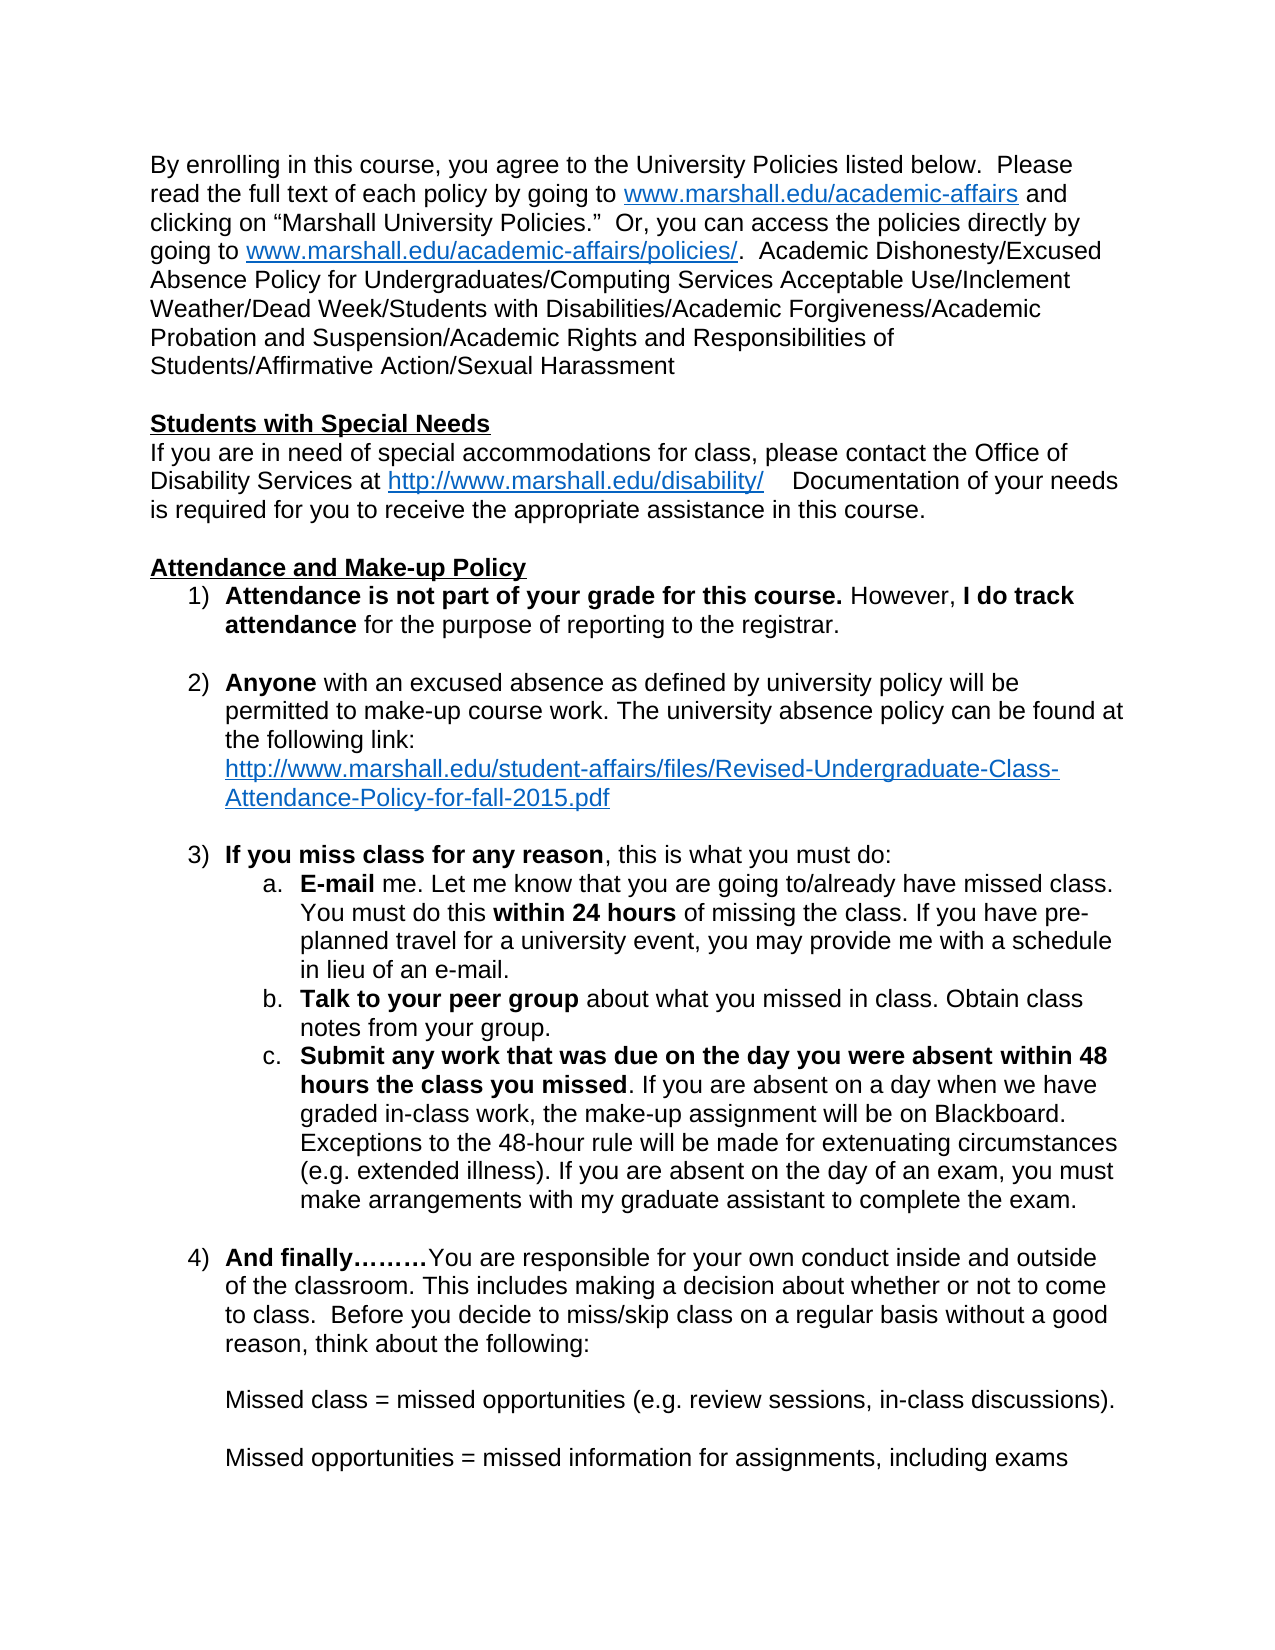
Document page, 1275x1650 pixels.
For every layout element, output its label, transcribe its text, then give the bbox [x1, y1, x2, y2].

text Attendance and Make-up Policy [150, 552, 1125, 581]
list Submit any work that was due on the day you were absent within 48 hours the class you missed. If you are absent on a day when we have graded in-class work, the make-up assignment will be on Blackboard. Exceptions to the 48-hour rule will be made for extenuating circumstances (e.g. extended illness). If you are absent on the day of an exam, you must make arrangements with my graduate assistant to complete the exam. [262, 1041, 1125, 1214]
list Missed class = missed opportunities (e.g. review sessions, in-class discussions). [225, 1386, 1125, 1414]
list Anyone with an excused absence as defined by university policy will be permitted to make-up course work. The university absence policy can be found at the following link: [187, 667, 1125, 754]
text If you are in need of special accommodations for class, please contact the Office of Disability Services at http://www.marshall.edu/disability/ Documentation of your needs is required for you to receive the appropriate assistance in this course. [150, 437, 1125, 524]
text Students with Special Needs [150, 409, 1125, 437]
list Attendance is not part of your grade for this course. However, I do track attendance for the purpose of reporting to the registrar. [187, 581, 1125, 639]
list If you miss class for any reason, this is what you must do: [187, 840, 1125, 869]
text By enrolling in this course, you agree to the University Policies listed below. Please read the full text of each policy by going to www.marshall.edu/academic-affairs and clicking on “Marshall University Policies.” Or, you can access the policies directly by going to www.marshall.edu/academic-affairs/policies/. Academic Dishonesty/Excused Absence Policy for Undergraduates/Computing Services Acceptable Use/Inclement Weather/Dead Week/Students with Disabilities/Academic Forgiveness/Academic Probation and Suspension/Academic Rights and Responsibilities of Students/Affirmative Action/Sexual Harassment [150, 150, 1125, 380]
list And finally………You are responsible for your own conduct inside and outside of the classroom. This includes making a decision about whether or not to come to class. Before you decide to miss/skip class on a regular basis without a good reason, think about the following: [187, 1242, 1125, 1357]
text Missed opportunities = missed information for assignments, including exams [225, 1443, 1125, 1472]
list Talk to your peer group about what you missed in class. Obtain class notes from your group. [262, 984, 1125, 1041]
text http://www.marshall.edu/student-affairs/files/Revised-Undergraduate-Class-Attendance-Policy-for-fall-2015.pdf [225, 754, 1125, 811]
list E-mail me. Let me know that you are going to/already have missed class. You must do this within 24 hours of missing the class. If you have pre-planned travel for a university event, you may provide me with a schedule in lieu of an e-mail. [262, 869, 1125, 984]
